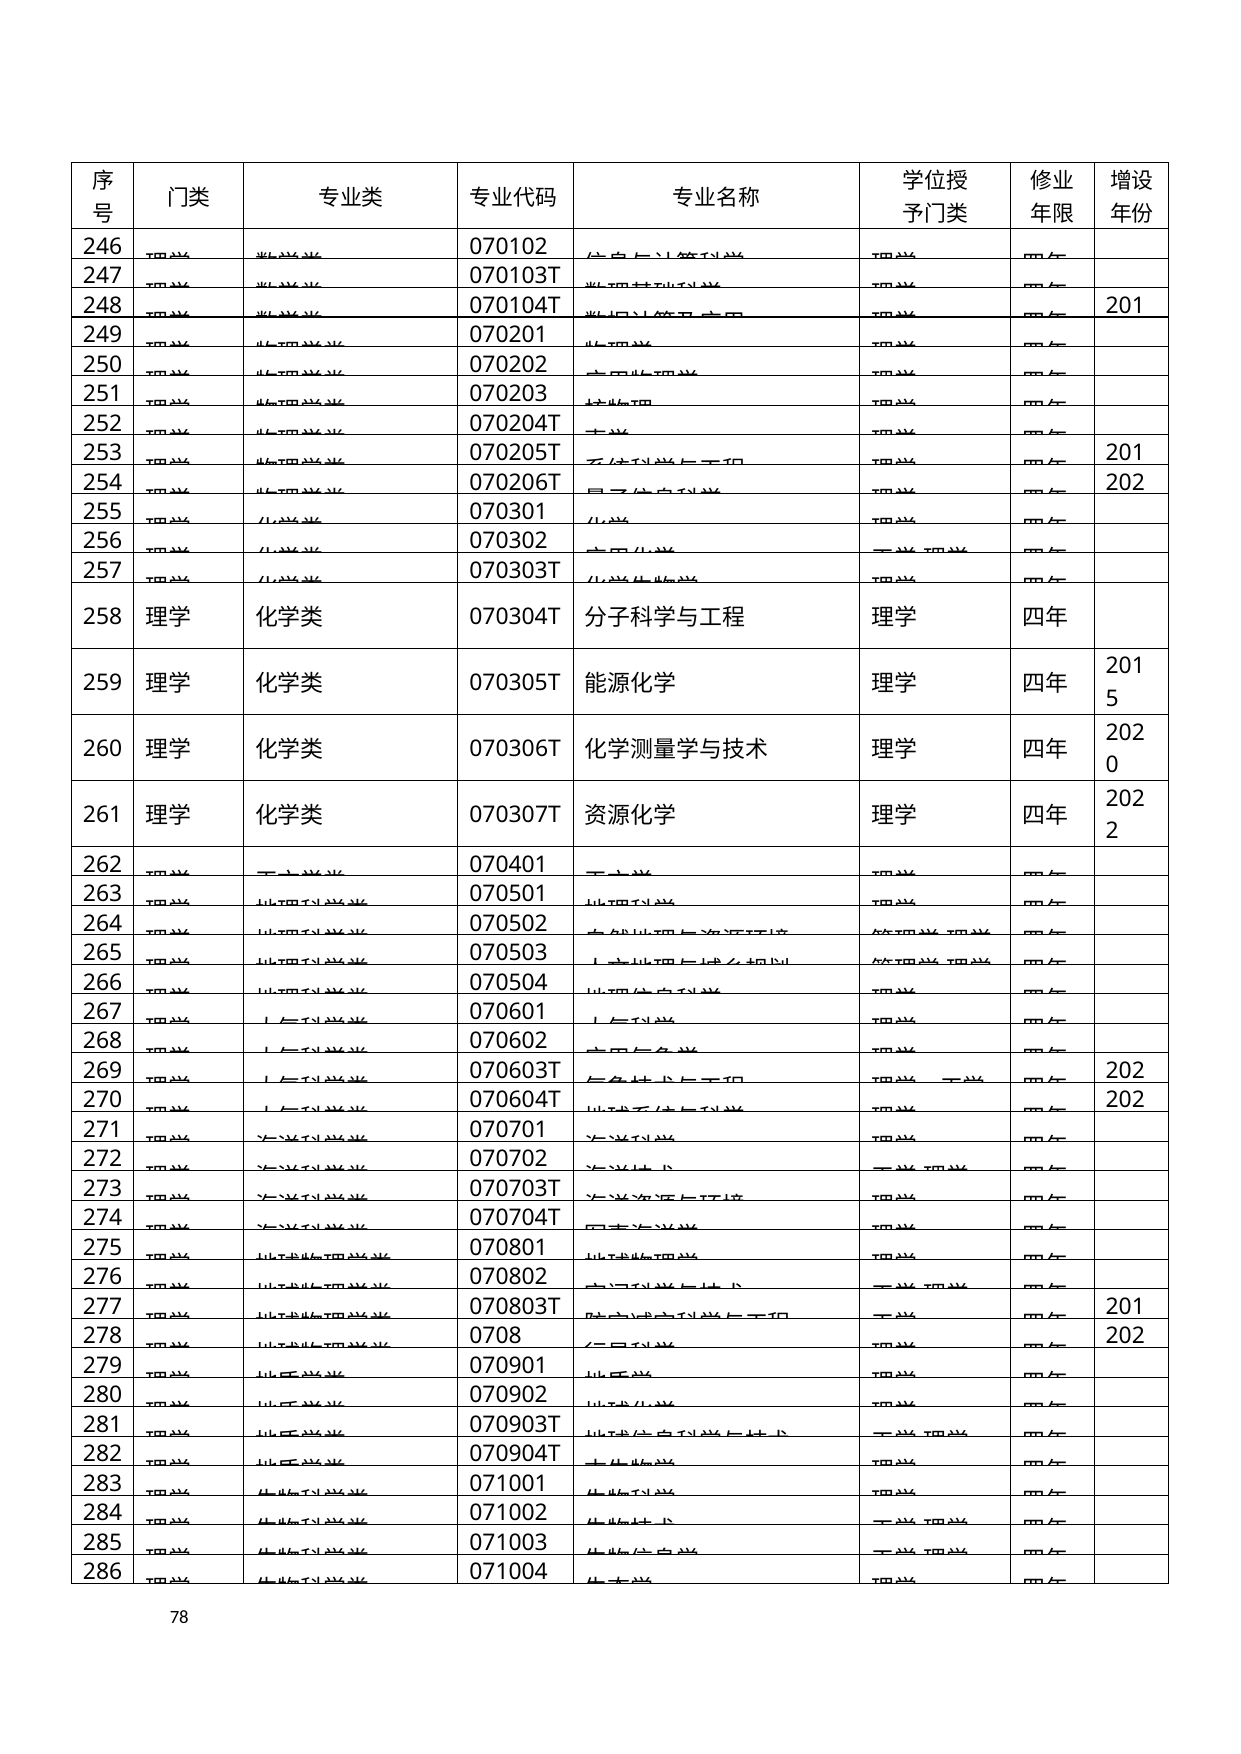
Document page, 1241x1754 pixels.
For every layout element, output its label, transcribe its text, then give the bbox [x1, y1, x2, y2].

table_cell 生物科学类 [244, 1466, 457, 1494]
table_cell 理学 [134, 965, 243, 993]
table_cell 四年 [1011, 524, 1094, 552]
table_cell 理学 [134, 288, 243, 316]
table_cell [1095, 347, 1168, 375]
table_cell 070302 [458, 524, 573, 552]
table_cell 四年 [1011, 1378, 1094, 1406]
table_cell 化学类 [244, 715, 457, 780]
table_cell 大气科学类 [244, 1053, 457, 1082]
table_cell 2020 [1095, 465, 1168, 493]
table_cell 地质学类 [244, 1348, 457, 1377]
table_cell 262 [72, 847, 133, 875]
table_cell 247 [72, 259, 133, 287]
table_cell 四年 [1011, 1053, 1094, 1082]
table_cell 070203 [458, 376, 573, 405]
table_cell 理学 [860, 715, 1010, 780]
table_cell 280 [72, 1378, 133, 1406]
table_cell 理学 [134, 1466, 243, 1494]
table_cell 地质学类 [244, 1378, 457, 1406]
table_cell 070102 [458, 229, 573, 257]
table_cell 理学 [860, 435, 1010, 464]
table_cell 理学 [860, 1171, 1010, 1200]
table_cell 生态学 [574, 1555, 859, 1583]
table_cell 260 [72, 715, 133, 780]
table_cell 理学 [860, 994, 1010, 1023]
table_header 学位授 予门类 [860, 163, 1010, 228]
table_cell 理学 [860, 553, 1010, 582]
table_cell 理学 [134, 553, 243, 582]
table_cell 理学 [134, 1378, 243, 1406]
table_cell 070704T [458, 1201, 573, 1229]
table_cell 246 [72, 229, 133, 257]
table_header 增设年份 [1095, 163, 1168, 228]
table_cell 数学类 [244, 229, 457, 257]
table_cell 理学 [134, 318, 243, 346]
table_cell 海洋技术 [574, 1142, 859, 1170]
table_cell 四年 [1011, 1466, 1094, 1494]
table_cell 化学生物学 [574, 553, 859, 582]
table_cell [1095, 1466, 1168, 1494]
table_cell [1095, 994, 1168, 1023]
table_header 专业代码 [458, 163, 573, 228]
table_cell 四年 [1011, 847, 1094, 875]
table_cell 070702 [458, 1142, 573, 1170]
table_cell 理学 [860, 1201, 1010, 1229]
table_cell [1095, 1201, 1168, 1229]
table_cell 283 [72, 1466, 133, 1494]
table_cell 大气科学类 [244, 994, 457, 1023]
table_cell 地球化学 [574, 1378, 859, 1406]
table_cell 252 [72, 406, 133, 434]
table_cell 军事海洋学 [574, 1201, 859, 1229]
table_cell [1095, 376, 1168, 405]
table_cell 地理信息科学 [574, 965, 859, 993]
table_cell 地球物理学类 [244, 1230, 457, 1259]
table_cell 数学类 [244, 259, 457, 287]
table_cell 系统科学与工程 [574, 435, 859, 464]
table_cell [1095, 1142, 1168, 1170]
table_cell 理学 [860, 1378, 1010, 1406]
table_cell 272 [72, 1142, 133, 1170]
table_cell 四年 [1011, 1555, 1094, 1583]
table_cell 071004 [458, 1555, 573, 1583]
table_cell 284 [72, 1496, 133, 1524]
table_cell 化学类 [244, 649, 457, 714]
table_cell 地理科学 [574, 876, 859, 905]
table_cell 070501 [458, 876, 573, 905]
table_cell 070103T [458, 259, 573, 287]
table_cell 地理科学类 [244, 906, 457, 934]
table_cell 化学测量学与技术 [574, 715, 859, 780]
table_cell 070701 [458, 1112, 573, 1141]
table_cell 273 [72, 1171, 133, 1200]
table_cell 地球物理学 [574, 1230, 859, 1259]
table_cell 070804TK [458, 1319, 573, 1347]
table_cell 管理学,理学 [860, 935, 1010, 964]
table_cell 天文学类 [244, 847, 457, 875]
table_cell [1095, 965, 1168, 993]
table_cell 070202 [458, 347, 573, 375]
table_cell 地球物理学类 [244, 1319, 457, 1347]
table_cell 量子信息科学 [574, 465, 859, 493]
table_cell 物理学类 [244, 465, 457, 493]
table_cell 气象技术与工程 [574, 1053, 859, 1082]
table_header 专业类 [244, 163, 457, 228]
table_cell 070902 [458, 1378, 573, 1406]
table_cell 四年 [1011, 965, 1094, 993]
table_cell 253 [72, 435, 133, 464]
table_cell 化学类 [244, 583, 457, 648]
table_cell 281 [72, 1407, 133, 1436]
table_cell 070904T [458, 1437, 573, 1465]
table_cell 信息与计算科学 [574, 229, 859, 257]
table_cell 物理学类 [244, 318, 457, 346]
table_cell 工学 [860, 1289, 1010, 1318]
table_cell 070305T [458, 649, 573, 714]
table_cell 大气科学 [574, 994, 859, 1023]
table_cell 249 [72, 318, 133, 346]
table_cell [1095, 1171, 1168, 1200]
table_cell 物理学类 [244, 435, 457, 464]
table_cell 理学 [134, 229, 243, 257]
table_cell 四年 [1011, 229, 1094, 257]
table_cell [1095, 1348, 1168, 1377]
table_cell 269 [72, 1053, 133, 1082]
table_cell 2018 [1095, 1289, 1168, 1318]
table_cell 四年 [1011, 1437, 1094, 1465]
table_cell 070801 [458, 1230, 573, 1259]
table_cell 理学 [134, 1437, 243, 1465]
table_cell 268 [72, 1024, 133, 1052]
table_cell 2022 [1095, 1083, 1168, 1111]
table_cell 古生物学 [574, 1437, 859, 1465]
table_cell 理学 [134, 376, 243, 405]
table_cell 地球物理学类 [244, 1260, 457, 1288]
table_cell 070204T [458, 406, 573, 434]
table_cell 地质学类 [244, 1407, 457, 1436]
table_cell 理学 [860, 847, 1010, 875]
table_cell 数学类 [244, 288, 457, 316]
table_cell 理学 [134, 406, 243, 434]
table_cell 071002 [458, 1496, 573, 1524]
table_cell 250 [72, 347, 133, 375]
table_cell 理学 [860, 583, 1010, 648]
table_cell 理学 [134, 524, 243, 552]
table_cell 海洋科学类 [244, 1171, 457, 1200]
table_cell 理学 [860, 781, 1010, 846]
table_cell 278 [72, 1319, 133, 1347]
table_cell 理学 [860, 376, 1010, 405]
table_cell [1095, 1555, 1168, 1583]
table_cell 四年 [1011, 1230, 1094, 1259]
table_cell 070903T [458, 1407, 573, 1436]
table_cell [1095, 906, 1168, 934]
table_cell 理学 [860, 1319, 1010, 1347]
table_cell 地球信息科学与技术 [574, 1407, 859, 1436]
table_cell 285 [72, 1525, 133, 1553]
table_cell 267 [72, 994, 133, 1023]
table_cell 物理学类 [244, 376, 457, 405]
table_cell 理学 [134, 994, 243, 1023]
table_cell 070306T [458, 715, 573, 780]
table_cell 理学 [134, 935, 243, 964]
table_cell [1095, 406, 1168, 434]
table_cell 070205T [458, 435, 573, 464]
table_cell 工学,理学 [860, 1407, 1010, 1436]
table_cell 2021 [1095, 1319, 1168, 1347]
table_cell [1095, 1230, 1168, 1259]
table_cell 四年 [1011, 347, 1094, 375]
table_cell 四年 [1011, 583, 1094, 648]
table_cell 四年 [1011, 1319, 1094, 1347]
table_cell 海洋资源与环境 [574, 1171, 859, 1200]
table_cell 四年 [1011, 1407, 1094, 1436]
table_cell 工学,理学 [860, 1142, 1010, 1170]
table_cell 070201 [458, 318, 573, 346]
table_cell 四年 [1011, 376, 1094, 405]
table_cell 理学 [860, 876, 1010, 905]
table_cell 四年 [1011, 1112, 1094, 1141]
table_cell 理学 [134, 347, 243, 375]
table_cell [1095, 494, 1168, 523]
table_cell 四年 [1011, 649, 1094, 714]
table_cell 理学 [860, 965, 1010, 993]
table_cell 理学，工学 [860, 1053, 1010, 1082]
table_cell 空间科学与技术 [574, 1260, 859, 1288]
table_cell [1095, 1112, 1168, 1141]
table_cell 271 [72, 1112, 133, 1141]
table_cell 工学,理学 [860, 1496, 1010, 1524]
table_cell 化学 [574, 494, 859, 523]
table_cell [1095, 318, 1168, 346]
table_cell 理学 [860, 1024, 1010, 1052]
table_cell 化学类 [244, 553, 457, 582]
table_cell 070504 [458, 965, 573, 993]
table_cell 声学 [574, 406, 859, 434]
table_cell 理学 [134, 1289, 243, 1318]
table_cell 2018 [1095, 288, 1168, 316]
table_cell 四年 [1011, 435, 1094, 464]
table_cell 四年 [1011, 553, 1094, 582]
table_cell [1095, 1378, 1168, 1406]
table_cell 四年 [1011, 1142, 1094, 1170]
table_cell 理学 [134, 906, 243, 934]
table_cell 256 [72, 524, 133, 552]
table_cell [1095, 1437, 1168, 1465]
table_cell 生物科学类 [244, 1525, 457, 1553]
table_cell 分子科学与工程 [574, 583, 859, 648]
table_header 专业名称 [574, 163, 859, 228]
table_cell 070603T [458, 1053, 573, 1082]
table_cell 070901 [458, 1348, 573, 1377]
table_cell 理学 [134, 1171, 243, 1200]
table_cell 四年 [1011, 1171, 1094, 1200]
table_cell 人文地理与城乡规划 [574, 935, 859, 964]
table_cell 理学 [134, 1142, 243, 1170]
table_cell 理学 [860, 494, 1010, 523]
table_cell 282 [72, 1437, 133, 1465]
table_cell [1095, 1260, 1168, 1288]
table_cell 自然地理与资源环境 [574, 906, 859, 934]
table_cell 四年 [1011, 1024, 1094, 1052]
table_cell 应用化学 [574, 524, 859, 552]
table_cell 四年 [1011, 465, 1094, 493]
table_cell 266 [72, 965, 133, 993]
table_cell 四年 [1011, 1496, 1094, 1524]
table_cell 理学 [860, 465, 1010, 493]
table_cell 海洋科学类 [244, 1201, 457, 1229]
table_cell 理学 [134, 1053, 243, 1082]
table_cell 254 [72, 465, 133, 493]
table_cell 261 [72, 781, 133, 846]
table_cell [1095, 847, 1168, 875]
table_cell 理学 [860, 1348, 1010, 1377]
table_cell 化学类 [244, 781, 457, 846]
table_cell 地理科学类 [244, 876, 457, 905]
table_cell [1095, 876, 1168, 905]
table_cell 理学 [134, 1555, 243, 1583]
table_cell 理学 [134, 435, 243, 464]
table_cell 四年 [1011, 288, 1094, 316]
table_cell 理学 [860, 406, 1010, 434]
table_cell [1095, 229, 1168, 257]
table_cell 070206T [458, 465, 573, 493]
table_cell 物理学类 [244, 406, 457, 434]
table_cell 物理学 [574, 318, 859, 346]
table_cell 2020 [1095, 1053, 1168, 1082]
table_cell 理学 [134, 583, 243, 648]
table_cell 行星科学 [574, 1319, 859, 1347]
table_cell 理学 [134, 1348, 243, 1377]
table_cell 理学 [134, 494, 243, 523]
table_cell 2015 [1095, 649, 1168, 714]
table_cell 070401 [458, 847, 573, 875]
table_cell 四年 [1011, 1348, 1094, 1377]
table_cell [1095, 935, 1168, 964]
table_cell 070502 [458, 906, 573, 934]
table_cell [1095, 583, 1168, 648]
table_cell 工学,理学 [860, 524, 1010, 552]
table_cell 070307T [458, 781, 573, 846]
table_cell 理学 [134, 847, 243, 875]
table_cell 四年 [1011, 781, 1094, 846]
table_cell 理学 [134, 1024, 243, 1052]
table_cell 257 [72, 553, 133, 582]
table_cell 理学 [134, 1525, 243, 1553]
table_cell 275 [72, 1230, 133, 1259]
table_cell 070802 [458, 1260, 573, 1288]
table_cell 化学类 [244, 524, 457, 552]
table_cell 生物技术 [574, 1496, 859, 1524]
table_cell 海洋科学类 [244, 1112, 457, 1141]
table_cell 理学 [134, 649, 243, 714]
table_cell 279 [72, 1348, 133, 1377]
table_cell 资源化学 [574, 781, 859, 846]
table_cell [1095, 1525, 1168, 1553]
table_cell 理学 [134, 876, 243, 905]
table_cell 理学 [860, 229, 1010, 257]
table_cell 理学 [860, 318, 1010, 346]
table_cell [1095, 524, 1168, 552]
table_cell 070602 [458, 1024, 573, 1052]
table_cell 地球系统与科学 [574, 1083, 859, 1111]
table_cell 理学 [860, 1466, 1010, 1494]
table_cell 071001 [458, 1466, 573, 1494]
table_cell 物理学类 [244, 347, 457, 375]
table_cell 理学 [134, 1083, 243, 1111]
table_cell [1095, 259, 1168, 287]
table_cell 070304T [458, 583, 573, 648]
table_cell 070301 [458, 494, 573, 523]
table_cell 2022 [1095, 781, 1168, 846]
table_cell 四年 [1011, 1201, 1094, 1229]
table_cell 工学,理学 [860, 1260, 1010, 1288]
table_cell 070703T [458, 1171, 573, 1200]
table_cell 理学 [860, 1230, 1010, 1259]
table_cell 理学 [134, 1319, 243, 1347]
table_cell 070803T [458, 1289, 573, 1318]
table_cell 应用气象学 [574, 1024, 859, 1052]
table_cell 化学类 [244, 494, 457, 523]
table_cell 286 [72, 1555, 133, 1583]
table_cell 大气科学类 [244, 1024, 457, 1052]
table_cell 地理科学类 [244, 935, 457, 964]
table_cell 理学 [134, 1112, 243, 1141]
table_cell 四年 [1011, 1289, 1094, 1318]
table_cell 应用物理学 [574, 347, 859, 375]
table_cell 地球物理学类 [244, 1289, 457, 1318]
table_cell 理学 [860, 1083, 1010, 1111]
table_cell 四年 [1011, 1525, 1094, 1553]
table_cell 251 [72, 376, 133, 405]
table_cell 防灾减灾科学与工程 [574, 1289, 859, 1318]
table_cell 天文学 [574, 847, 859, 875]
table_cell 大气科学类 [244, 1083, 457, 1111]
table_cell 070604T [458, 1083, 573, 1111]
table_header 序号 [72, 163, 133, 228]
table_cell 070303T [458, 553, 573, 582]
table_cell 地质学 [574, 1348, 859, 1377]
table_cell 263 [72, 876, 133, 905]
table_cell 理学 [860, 1112, 1010, 1141]
table_cell 理学 [134, 1201, 243, 1229]
table_cell 理学 [134, 1407, 243, 1436]
table_cell 四年 [1011, 318, 1094, 346]
table_cell 四年 [1011, 259, 1094, 287]
table_cell [1095, 1496, 1168, 1524]
table_cell 四年 [1011, 1083, 1094, 1111]
table_cell 248 [72, 288, 133, 316]
table_cell 理学 [134, 259, 243, 287]
table_cell 255 [72, 494, 133, 523]
table_cell 地理科学类 [244, 965, 457, 993]
table_cell 四年 [1011, 935, 1094, 964]
table_cell 理学 [134, 715, 243, 780]
table_cell 地质学类 [244, 1437, 457, 1465]
table_cell 270 [72, 1083, 133, 1111]
table_cell 四年 [1011, 406, 1094, 434]
table_cell 259 [72, 649, 133, 714]
table_cell 理学 [134, 781, 243, 846]
table_cell 274 [72, 1201, 133, 1229]
table_cell 四年 [1011, 876, 1094, 905]
table_cell 生物科学 [574, 1466, 859, 1494]
table_cell 2017 [1095, 435, 1168, 464]
table_cell 理学 [860, 259, 1010, 287]
table_cell 理学 [860, 1437, 1010, 1465]
table_cell 070503 [458, 935, 573, 964]
table_cell 264 [72, 906, 133, 934]
table_cell 工学,理学 [860, 1525, 1010, 1553]
table_cell 理学 [860, 1555, 1010, 1583]
table_cell [1095, 1024, 1168, 1052]
table_header 门类 [134, 163, 243, 228]
table_cell 理学 [134, 1260, 243, 1288]
table_header 修业年限 [1011, 163, 1094, 228]
table_cell 四年 [1011, 906, 1094, 934]
table_cell 理学 [860, 649, 1010, 714]
table_cell 核物理 [574, 376, 859, 405]
table_cell [1095, 553, 1168, 582]
table_cell 海洋科学类 [244, 1142, 457, 1170]
table_cell 四年 [1011, 715, 1094, 780]
table_cell [1095, 1407, 1168, 1436]
table_cell 管理学,理学 [860, 906, 1010, 934]
table_cell 258 [72, 583, 133, 648]
table_cell 能源化学 [574, 649, 859, 714]
table_cell 277 [72, 1289, 133, 1318]
table_cell 生物信息学 [574, 1525, 859, 1553]
table_cell 四年 [1011, 994, 1094, 1023]
table_cell 理学 [134, 1496, 243, 1524]
table_cell 071003 [458, 1525, 573, 1553]
table_cell 理学 [134, 1230, 243, 1259]
table_cell 070601 [458, 994, 573, 1023]
table_cell 理学 [860, 347, 1010, 375]
table_cell 276 [72, 1260, 133, 1288]
table_cell 海洋科学 [574, 1112, 859, 1141]
table_cell 生物科学类 [244, 1555, 457, 1583]
table_cell 数据计算及应用 [574, 288, 859, 316]
table_cell 四年 [1011, 1260, 1094, 1288]
table_cell 生物科学类 [244, 1496, 457, 1524]
table_cell 数理基础科学 [574, 259, 859, 287]
table_cell 2020 [1095, 715, 1168, 780]
table_cell 265 [72, 935, 133, 964]
table_cell 理学 [860, 288, 1010, 316]
table_cell 理学 [134, 465, 243, 493]
table_cell 四年 [1011, 494, 1094, 523]
table_cell 070104T [458, 288, 573, 316]
